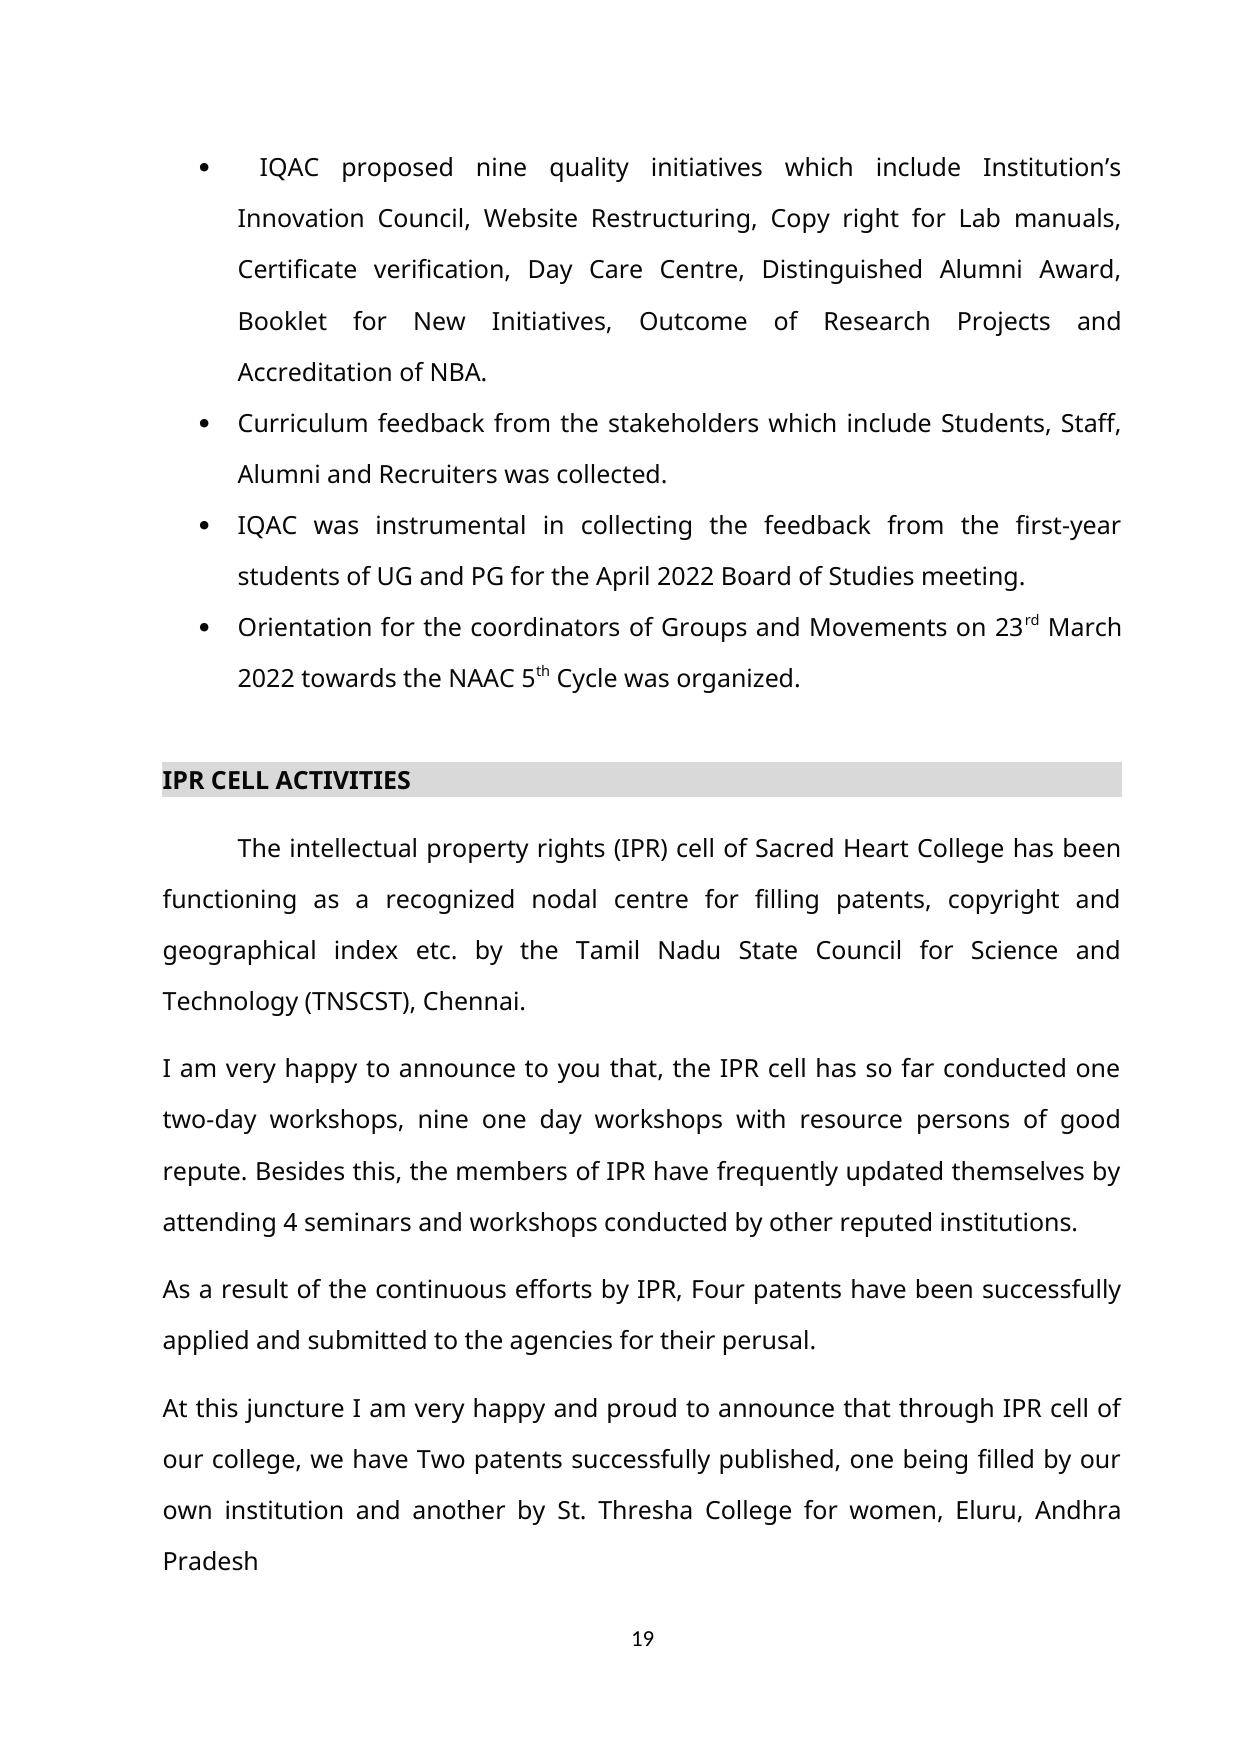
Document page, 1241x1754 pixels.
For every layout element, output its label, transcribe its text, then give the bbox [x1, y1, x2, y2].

text At this juncture I am very happy and proud to announce that through IPR cell of our college, we have Two patents successfully published, one being filled by our own institution and another by St. Thresha College for women, Eluru, Andhra Pradesh [162, 1391, 1122, 1578]
list IPR CELL ACTIVITIES [162, 762, 1122, 797]
list Orientation for the coordinators of Groups and Movements on 23rd March 2022 towards the NAAC 5th Cycle was organized. [200, 609, 1122, 694]
list Curriculum feedback from the stakeholders which include Students, Staff, Alumni and Recruiters was collected. [200, 405, 1122, 490]
list IQAC was instrumental in collecting the feedback from the first-year students of UG and PG for the April 2022 Board of Studies meeting. [200, 507, 1122, 592]
list IQAC proposed nine quality initiatives which include Institution’s Innovation Council, Website Restructuring, Copy right for Lab manuals, Certificate verification, Day Care Centre, Distinguished Alumni Award, Booklet for New Initiatives, Outcome of Research Projects and Accreditation of NBA. [200, 150, 1122, 388]
text The intellectual property rights (IPR) cell of Sacred Heart College has been functioning as a recognized nodal centre for filling patents, copyright and geographical index etc. by the Tamil Nadu State Council for Science and Technology (TNSCST), Chennai. [162, 830, 1122, 1017]
text I am very happy to announce to you that, the IPR cell has so far conducted one two-day workshops, nine one day workshops with resource persons of good repute. Besides this, the members of IPR have frequently updated themselves by attending 4 seminars and workshops conducted by other reputed institutions. [162, 1051, 1122, 1238]
text As a result of the continuous efforts by IPR, Four patents have been successfully applied and submitted to the agencies for their perusal. [162, 1272, 1122, 1357]
